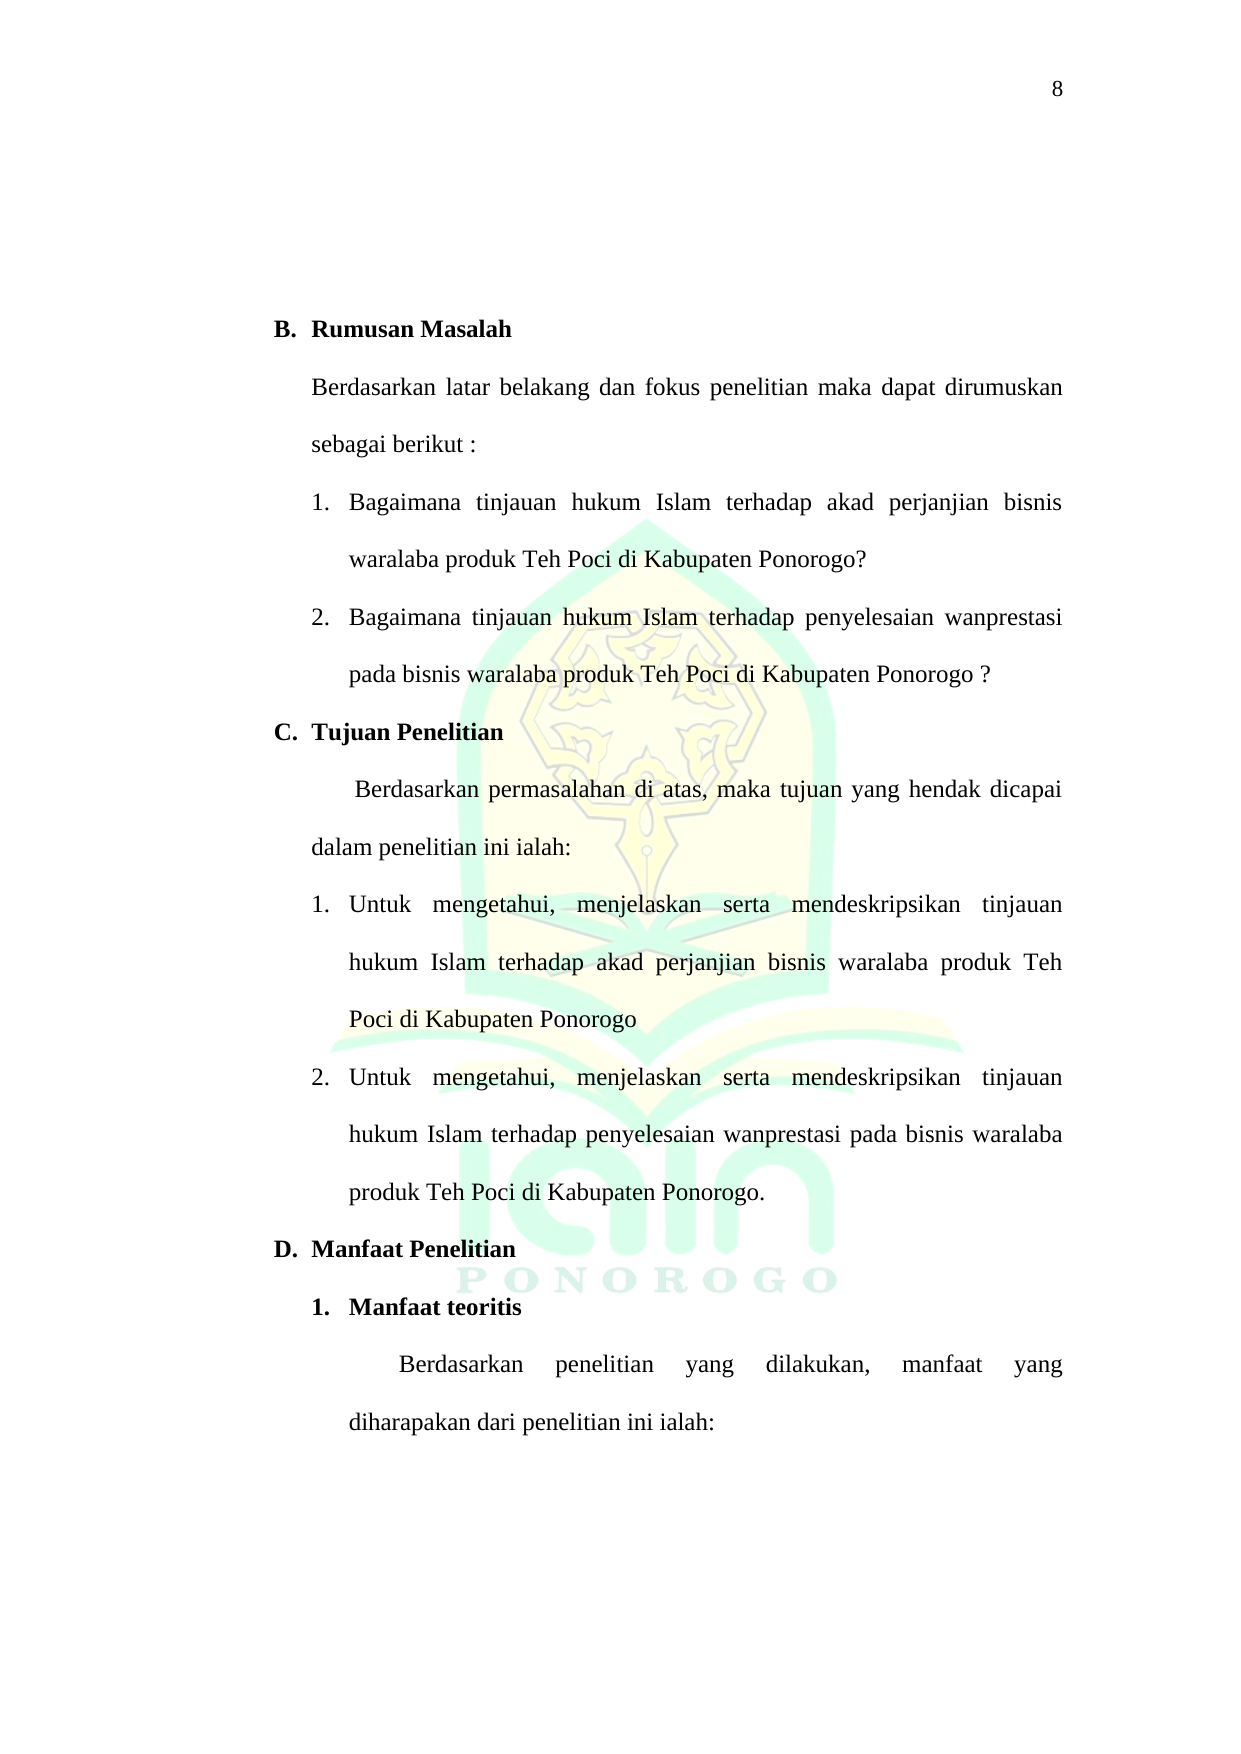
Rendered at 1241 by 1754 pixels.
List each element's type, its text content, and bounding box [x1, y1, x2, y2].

list Rumusan Masalah [274, 314, 1063, 343]
list Berdasarkan penelitian yang dilakukan, manfaat yang diharapakan dari penelitian ini ialah: [348, 1349, 1063, 1436]
list Bagaimana tinjauan hukum Islam terhadap akad perjanjian bisnis waralaba produk Teh Poci di Kabupaten Ponorogo? [311, 487, 1063, 573]
list Untuk mengetahui, menjelaskan serta mendeskripsikan tinjauan hukum Islam terhadap penyelesaian wanprestasi pada bisnis waralaba produk Teh Poci di Kabupaten Ponorogo. [311, 1062, 1063, 1206]
list Manfaat Penelitian [274, 1234, 1063, 1263]
list Berdasarkan latar belakang dan fokus penelitian maka dapat dirumuskan sebagai berikut : [311, 372, 1063, 458]
list Bagaimana tinjauan hukum Islam terhadap penyelesaian wanprestasi pada bisnis waralaba produk Teh Poci di Kabupaten Ponorogo ? [311, 602, 1063, 688]
list Tujuan Penelitian [274, 717, 1063, 746]
list Manfaat teoritis [311, 1292, 1063, 1321]
list Untuk mengetahui, menjelaskan serta mendeskripsikan tinjauan hukum Islam terhadap akad perjanjian bisnis waralaba produk Teh Poci di Kabupaten Ponorogo [311, 889, 1063, 1033]
list Berdasarkan permasalahan di atas, maka tujuan yang hendak dicapai dalam penelitian ini ialah: [311, 774, 1063, 861]
